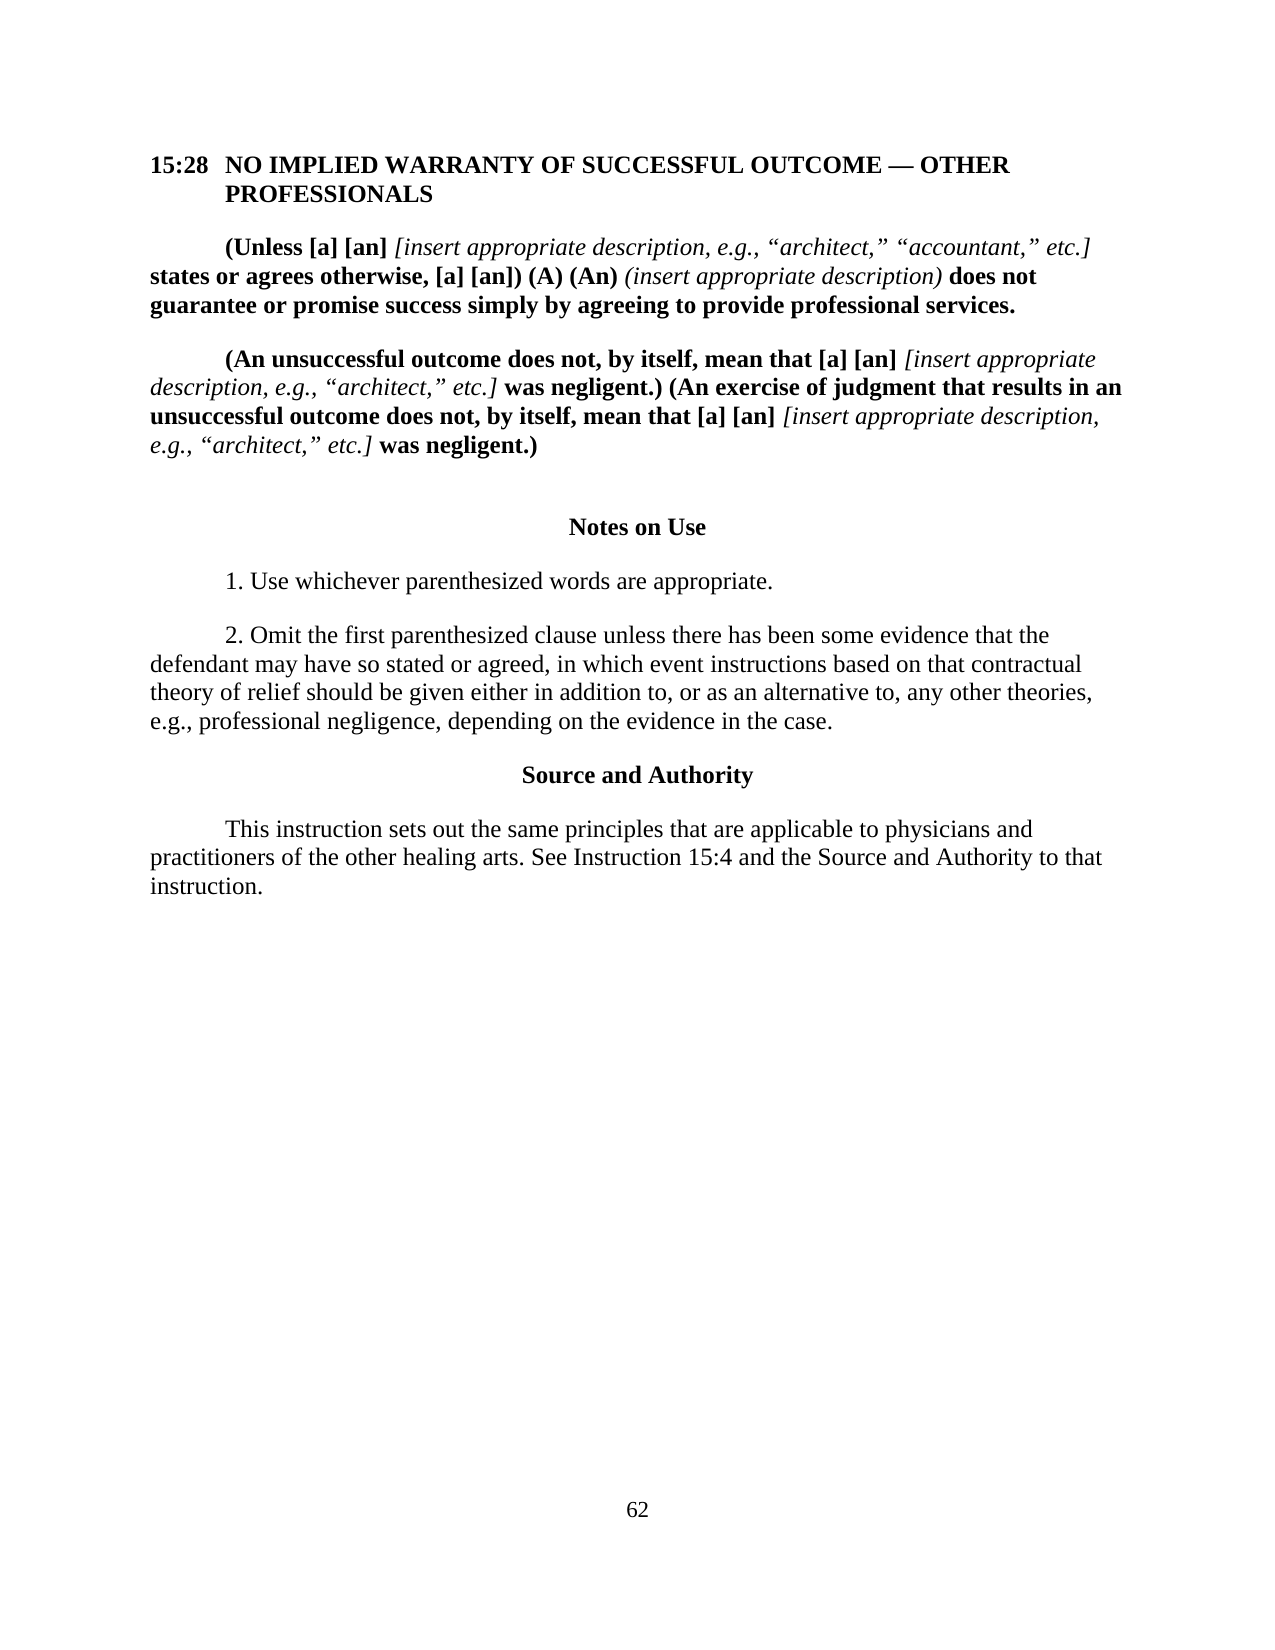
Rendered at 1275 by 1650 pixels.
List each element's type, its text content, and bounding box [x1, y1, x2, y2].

text Notes on Use [150, 512, 1125, 541]
text 15:28 NO IMPLIED WARRANTY OF SUCCESSFUL OUTCOME — OTHER PROFESSIONALS [150, 150, 1125, 207]
text Source and Authority [150, 760, 1125, 789]
text 2. Omit the first parenthesized clause unless there has been some evidence that the defendant may have so stated or agreed, in which event instructions based on that contractual theory of relief should be given either in addition to, or as an alternative to, any other theories, e.g., professional negligence, depending on the evidence in the case. [150, 620, 1125, 735]
text (Unless [a] [an] [insert appropriate description, e.g., “architect,” “accountant,” etc.] states or agrees otherwise, [a] [an]) (A) (An) (insert appropriate description) does not guarantee or promise success simply by agreeing to provide professional services. [150, 232, 1125, 319]
text This instruction sets out the same principles that are applicable to physicians and practitioners of the other healing arts. See Instruction 15:4 and the Source and Authority to that instruction. [150, 814, 1125, 900]
text (An unsuccessful outcome does not, by itself, mean that [a] [an] [insert appropriate description, e.g., “architect,” etc.] was negligent.) (An exercise of judgment that results in an unsuccessful outcome does not, by itself, mean that [a] [an] [insert appropriate description, e.g., “architect,” etc.] was negligent.) [150, 344, 1125, 459]
text 1. Use whichever parenthesized words are appropriate. [150, 566, 1125, 595]
